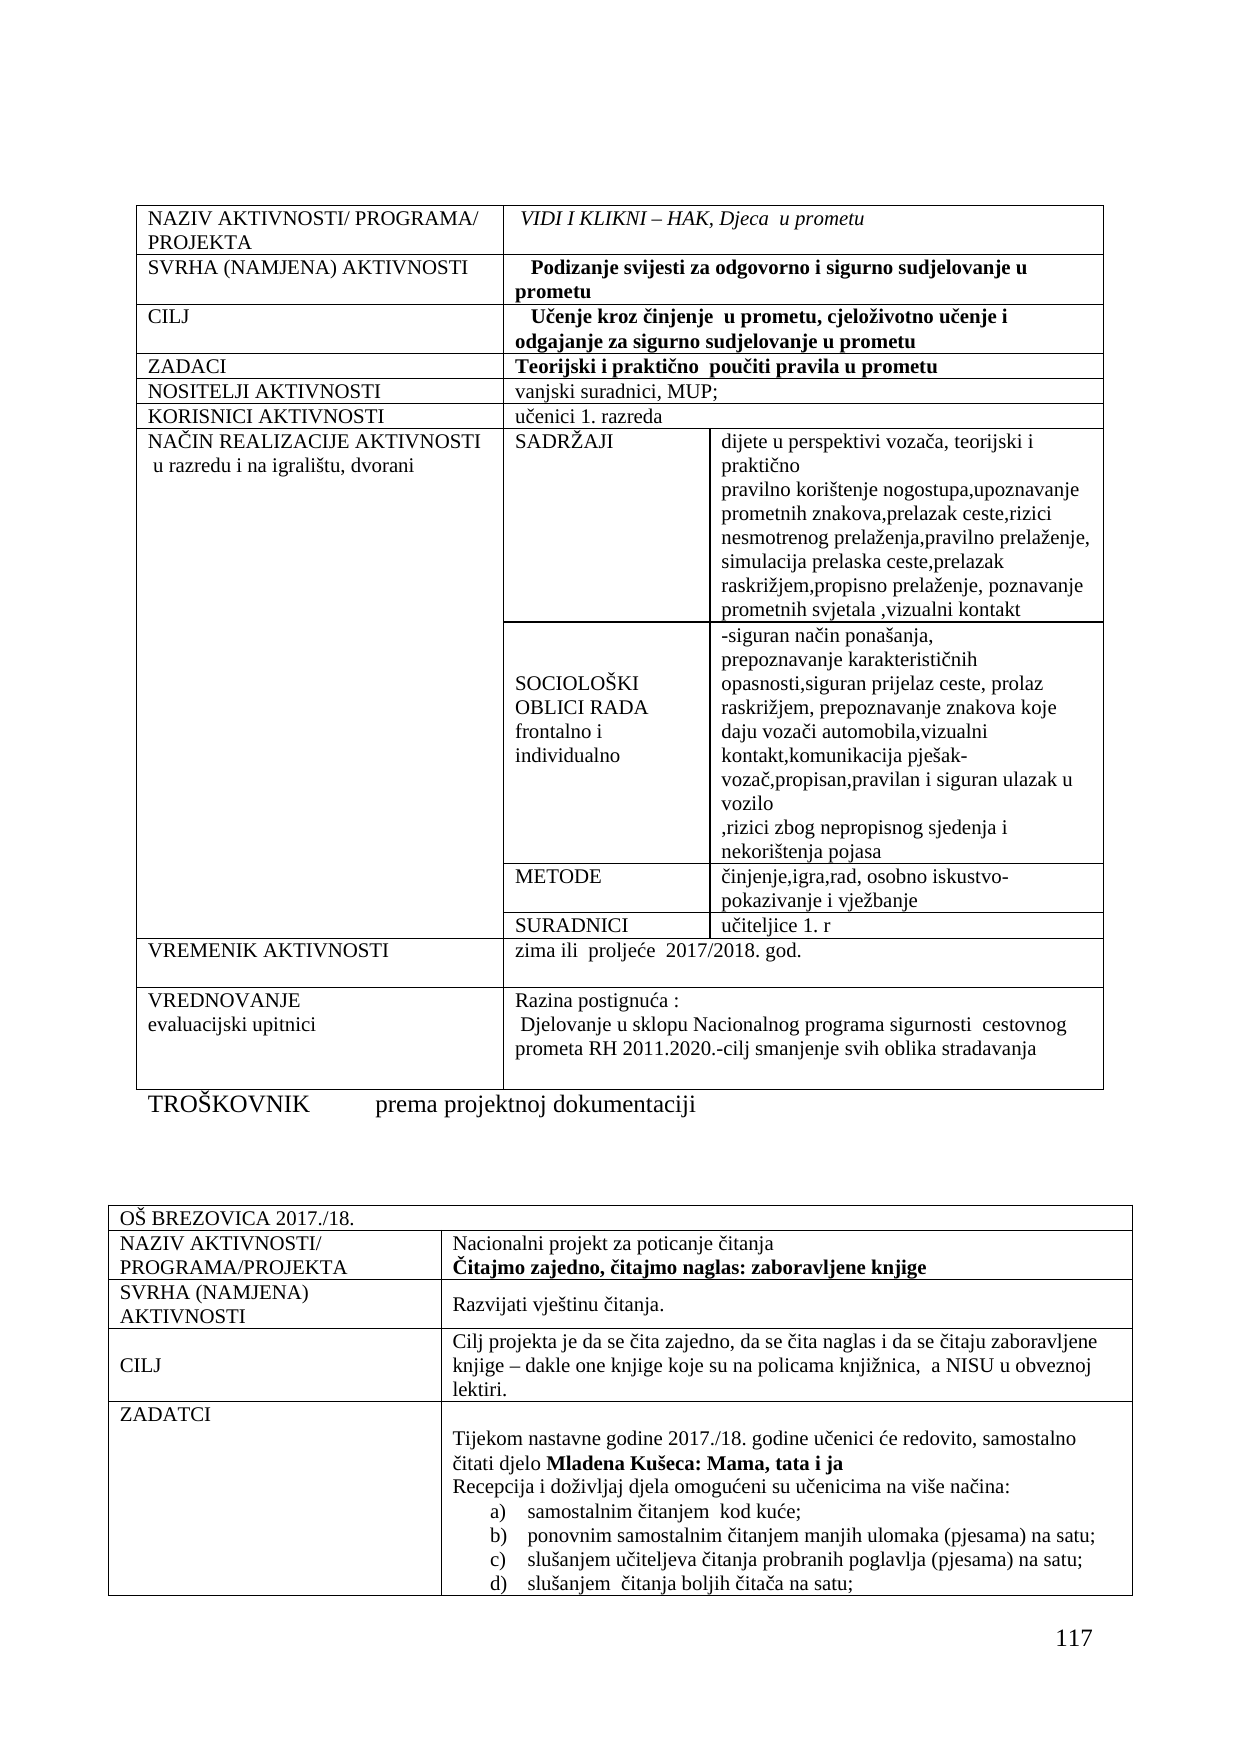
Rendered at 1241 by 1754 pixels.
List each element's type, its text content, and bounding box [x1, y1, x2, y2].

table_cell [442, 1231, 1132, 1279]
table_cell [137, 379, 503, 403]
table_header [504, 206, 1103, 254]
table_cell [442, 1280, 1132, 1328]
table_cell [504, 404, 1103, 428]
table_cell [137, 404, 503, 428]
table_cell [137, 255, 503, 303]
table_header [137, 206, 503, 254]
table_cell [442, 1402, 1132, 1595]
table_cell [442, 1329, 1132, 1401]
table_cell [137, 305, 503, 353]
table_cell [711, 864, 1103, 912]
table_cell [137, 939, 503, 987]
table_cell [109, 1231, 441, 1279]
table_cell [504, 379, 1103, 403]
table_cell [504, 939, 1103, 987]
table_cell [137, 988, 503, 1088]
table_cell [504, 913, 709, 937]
text TROŠKOVNIK prema projektnoj dokumentaciji [148, 1090, 1093, 1118]
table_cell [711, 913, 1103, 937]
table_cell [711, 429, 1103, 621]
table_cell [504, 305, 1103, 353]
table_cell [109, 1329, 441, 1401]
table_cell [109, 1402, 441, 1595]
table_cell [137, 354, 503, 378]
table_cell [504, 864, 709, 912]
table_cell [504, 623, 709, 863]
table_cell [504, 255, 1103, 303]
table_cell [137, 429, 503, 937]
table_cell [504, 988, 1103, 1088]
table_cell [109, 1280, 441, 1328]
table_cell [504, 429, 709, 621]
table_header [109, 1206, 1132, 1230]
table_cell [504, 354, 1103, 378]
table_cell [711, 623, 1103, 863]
